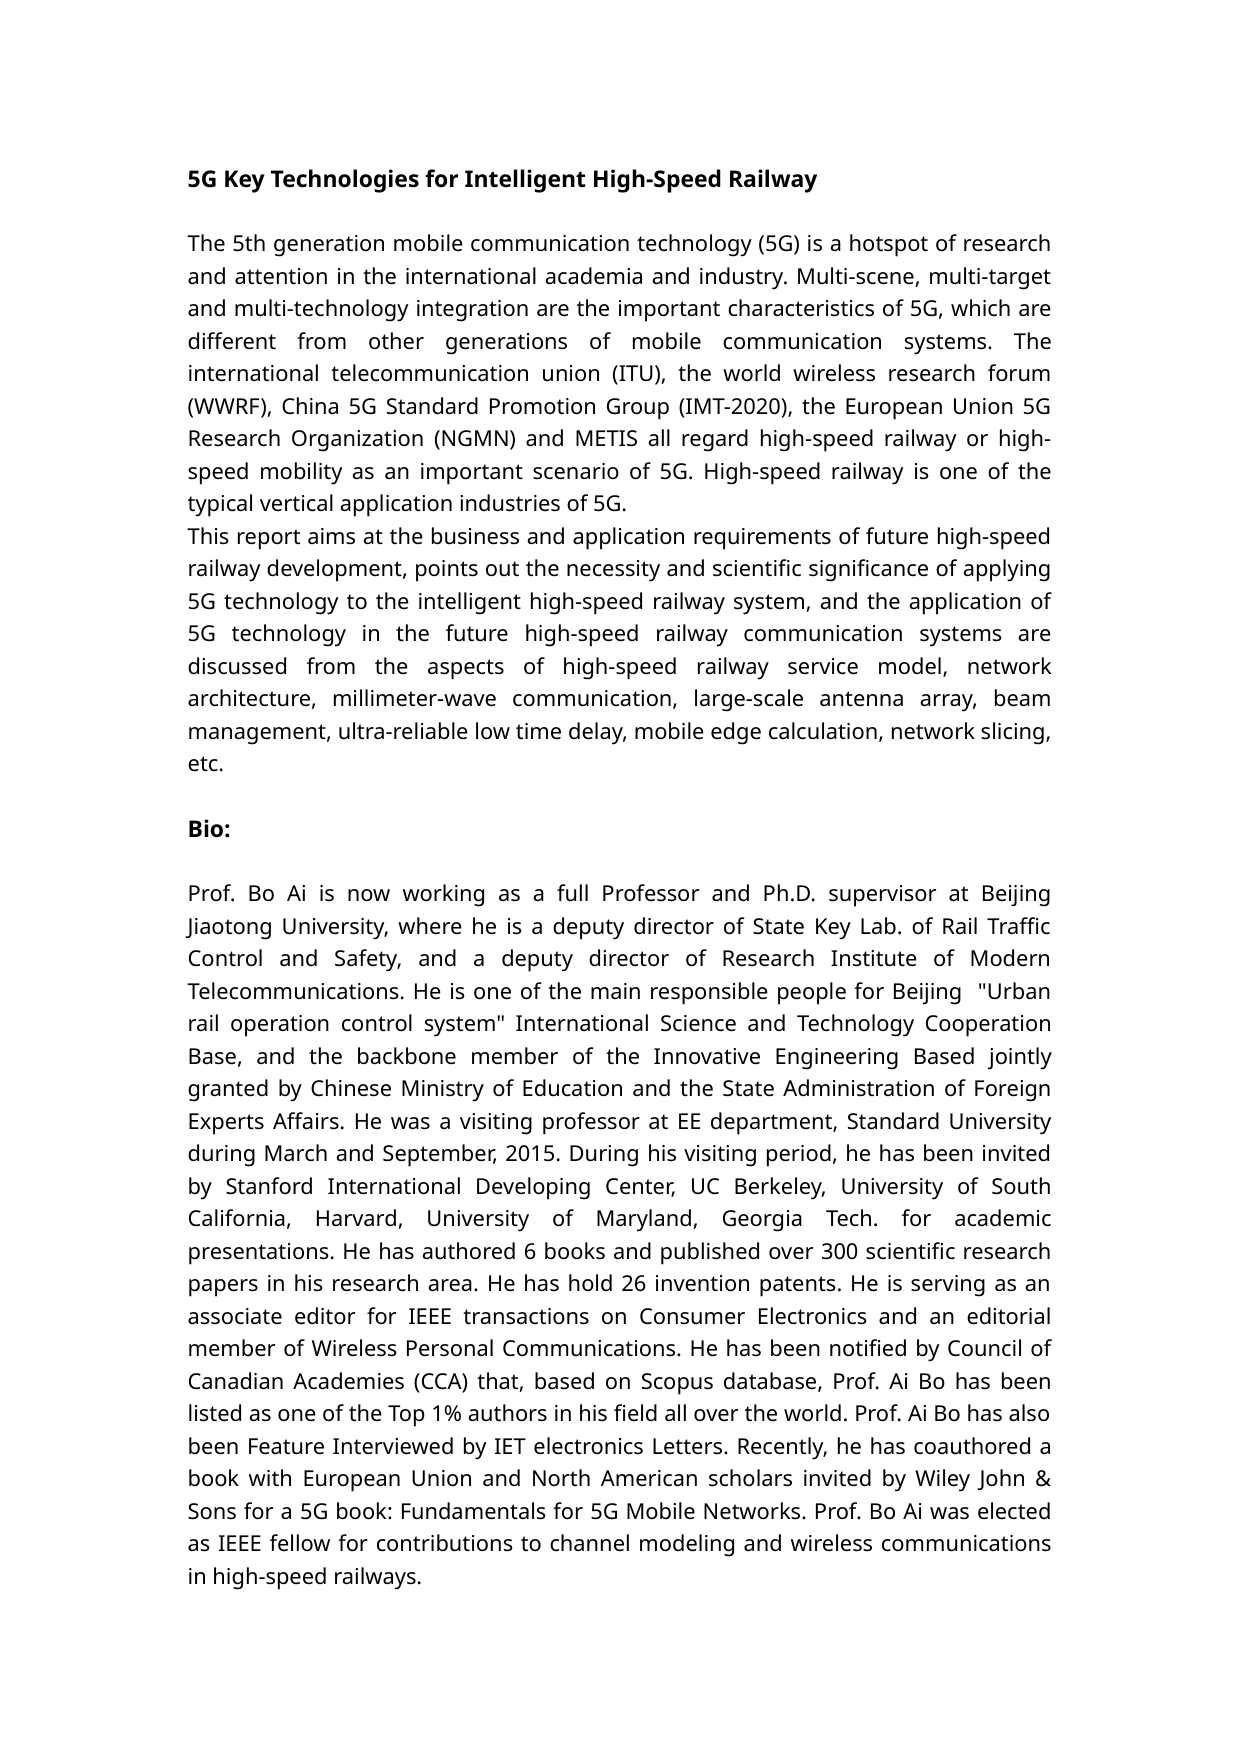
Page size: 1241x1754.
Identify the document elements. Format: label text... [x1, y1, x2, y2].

text Bio: [187, 812, 1053, 844]
text Prof. Bo Ai is now working as a full Professor and Ph.D. supervisor at Beijing Jiaotong University, where he is a deputy director of State Key Lab. of Rail Traffic Control and Safety, and a deputy director of Research Institute of Modern Telecommunications. He is one of the main responsible people for Beijing "Urban rail operation control system" International Science and Technology Cooperation Base, and the backbone member of the Innovative Engineering Based jointly granted by Chinese Ministry of Education and the State Administration of Foreign Experts Affairs. He was a visiting professor at EE department, Standard University during March and September, 2015. During his visiting period, he has been invited by Stanford International Developing Center, UC Berkeley, University of South California, Harvard, University of Maryland, Georgia Tech. for academic presentations. He has authored 6 books and published over 300 scientific research papers in his research area. He has hold 26 invention patents. He is serving as an associate editor for IEEE transactions on Consumer Electronics and an editorial member of Wireless Personal Communications. He has been notified by Council of Canadian Academies (CCA) that, based on Scopus database, Prof. Ai Bo has been listed as one of the Top 1% authors in his field all over the world. Prof. Ai Bo has also been Feature Interviewed by IET electronics Letters. Recently, he has coauthored a book with European Union and North American scholars invited by Wiley John & Sons for a 5G book: Fundamentals for 5G Mobile Networks. Prof. Bo Ai was elected as IEEE fellow for contributions to channel modeling and wireless communications in high-speed railways. [187, 877, 1053, 1592]
text 5G Key Technologies for Intelligent High-Speed Railway [187, 162, 1053, 194]
text The 5th generation mobile communication technology (5G) is a hotspot of research and attention in the international academia and industry. Multi-scene, multi-target and multi-technology integration are the important characteristics of 5G, which are different from other generations of mobile communication systems. The international telecommunication union (ITU), the world wireless research forum (WWRF), China 5G Standard Promotion Group (IMT-2020), the European Union 5G Research Organization (NGMN) and METIS all regard high-speed railway or high-speed mobility as an important scenario of 5G. High-speed railway is one of the typical vertical application industries of 5G. [187, 227, 1053, 519]
text This report aims at the business and application requirements of future high-speed railway development, points out the necessity and scientific significance of applying 5G technology to the intelligent high-speed railway system, and the application of 5G technology in the future high-speed railway communication systems are discussed from the aspects of high-speed railway service model, network architecture, millimeter-wave communication, large-scale antenna array, beam management, ultra-reliable low time delay, mobile edge calculation, network slicing, etc. [187, 519, 1053, 779]
